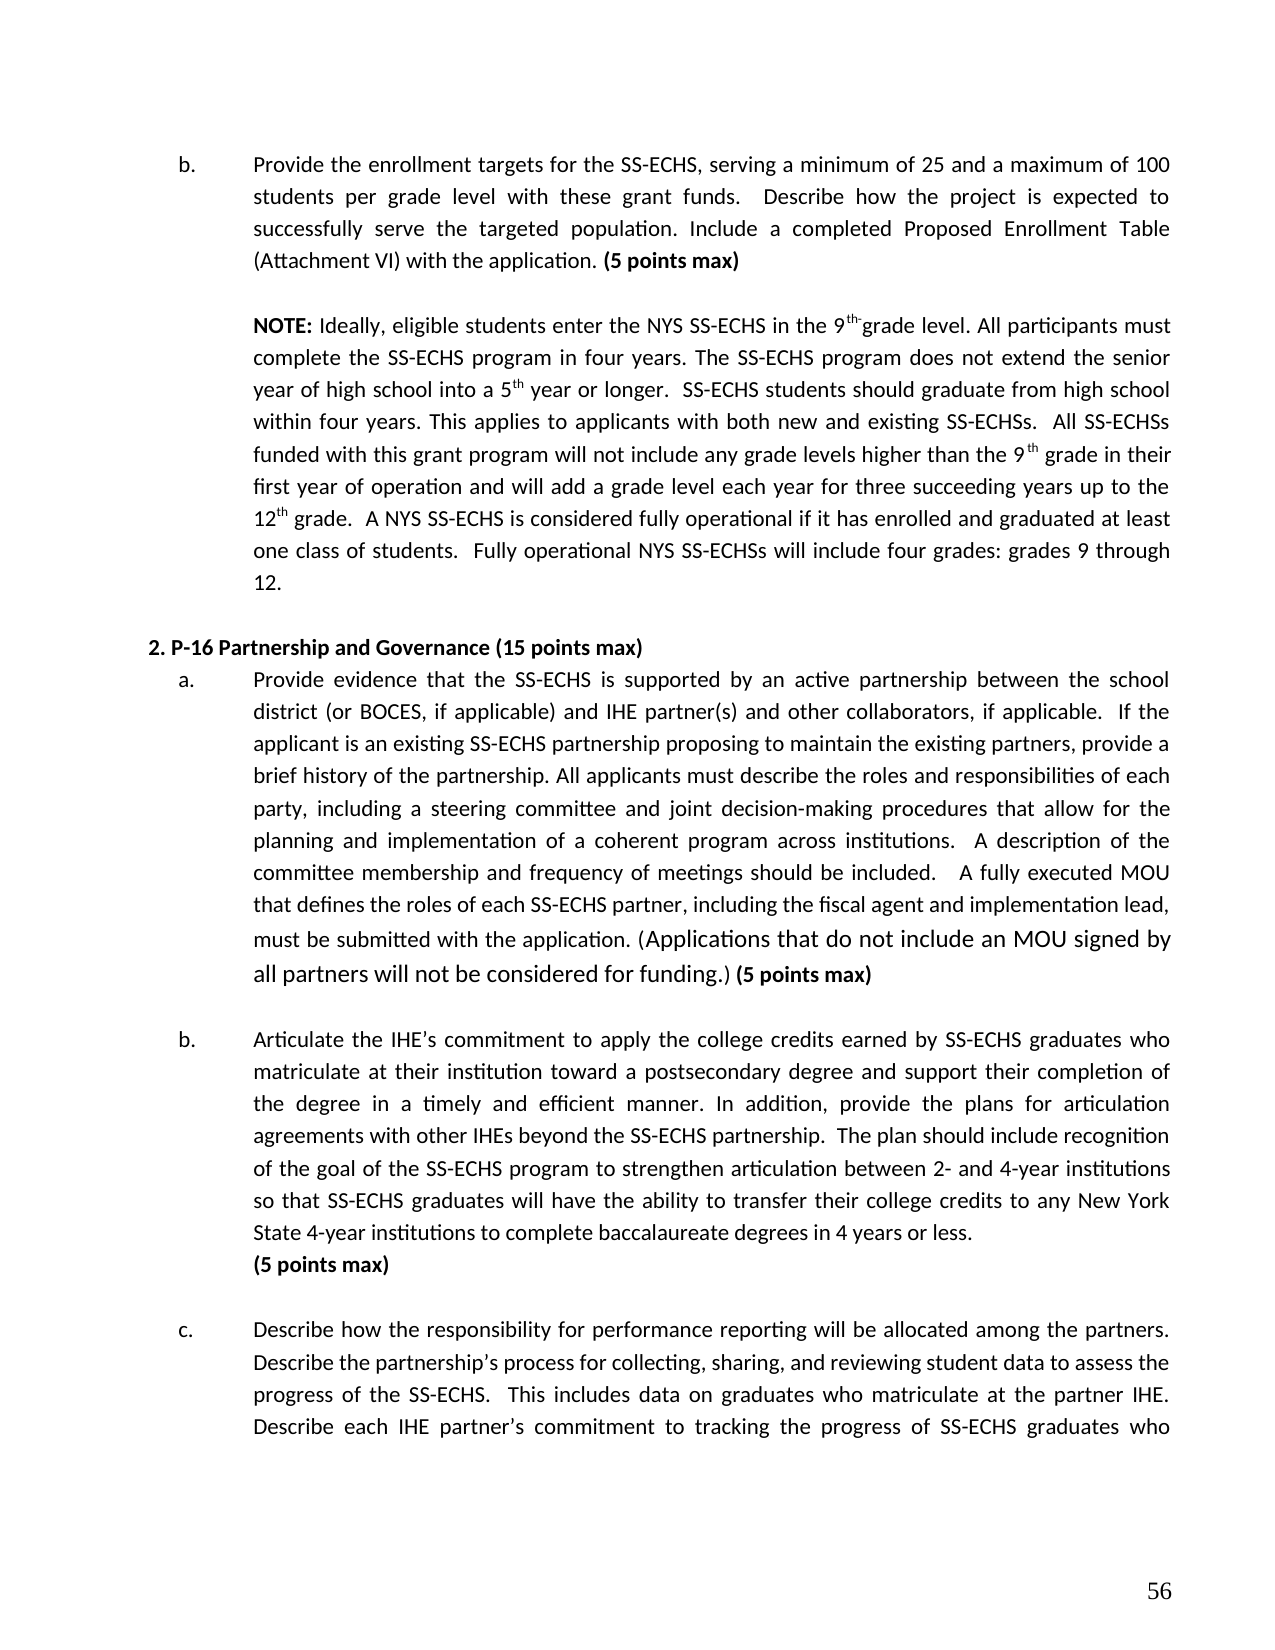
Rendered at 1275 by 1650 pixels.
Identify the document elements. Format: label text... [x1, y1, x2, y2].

text (5 points max) [253, 1250, 1172, 1278]
text a. Provide evidence that the SS-ECHS is supported by an active partnership between the school district (or BOCES, if applicable) and IHE partner(s) and other collaborators, if applicable. If the applicant is an existing SS-ECHS partnership proposing to maintain the existing partners, provide a brief history of the partnership. All applicants must describe the roles and responsibilities of each party, including a steering committee and joint decision-making procedures that allow for the planning and implementation of a coherent program across institutions. A description of the committee membership and frequency of meetings should be included. A fully executed MOU that defines the roles of each SS-ECHS partner, including the fiscal agent and implementation lead, must be submitted with the application. (Applications that do not include an MOU signed by all partners will not be considered for funding.) (5 points max) [178, 665, 1172, 988]
text NOTE: Ideally, eligible students enter the NYS SS-ECHS in the 9th-grade level. All participants must complete the SS-ECHS program in four years. The SS-ECHS program does not extend the senior year of high school into a 5th year or longer. SS-ECHS students should graduate from high school within four years. This applies to applicants with both new and existing SS-ECHSs. All SS-ECHSs funded with this grant program will not include any grade levels higher than the 9th grade in their first year of operation and will add a grade level each year for three succeeding years up to the 12th grade. A NYS SS-ECHS is considered fully operational if it has enrolled and graduated at least one class of students. Fully operational NYS SS-ECHSs will include four grades: grades 9 through 12. [253, 311, 1172, 596]
text b. Provide the enrollment targets for the SS-ECHS, serving a minimum of 25 and a maximum of 100 students per grade level with these grant funds. Describe how the project is expected to successfully serve the targeted population. Include a completed Proposed Enrollment Table (Attachment VI) with the application. (5 points max) [178, 150, 1172, 274]
text b. Articulate the IHE’s commitment to apply the college credits earned by SS-ECHS graduates who matriculate at their institution toward a postsecondary degree and support their completion of the degree in a timely and efficient manner. In addition, provide the plans for articulation agreements with other IHEs beyond the SS-ECHS partnership. The plan should include recognition of the goal of the SS-ECHS program to strengthen articulation between 2- and 4-year institutions so that SS-ECHS graduates will have the ability to transfer their college credits to any New York State 4-year institutions to complete baccalaureate degrees in 4 years or less. [178, 1025, 1172, 1246]
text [178, 1315, 1172, 1440]
text 2. P-16 Partnership and Governance (15 points max) [148, 633, 1172, 661]
